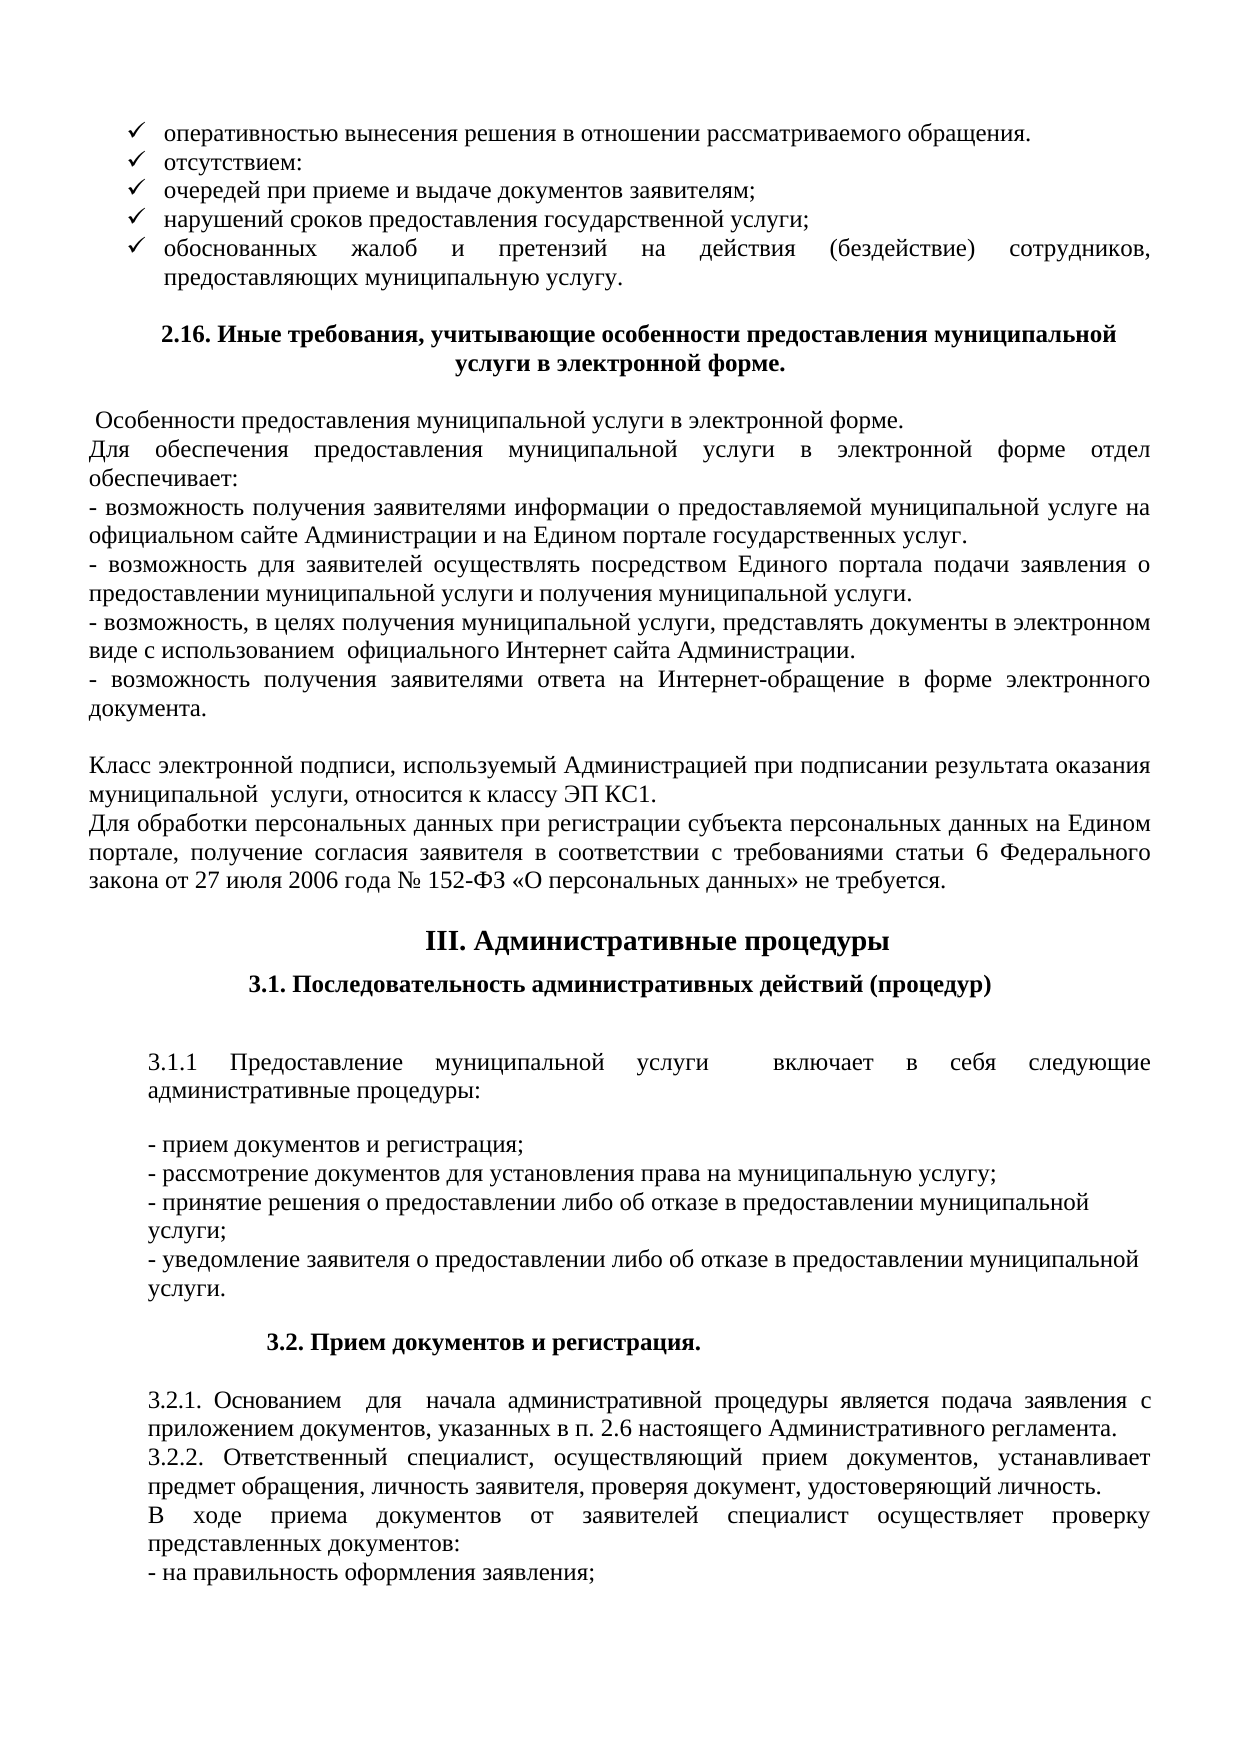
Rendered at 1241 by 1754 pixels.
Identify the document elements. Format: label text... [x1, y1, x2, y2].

text III. Административные процедуры [89, 923, 1152, 957]
text Для обеспечения предоставления муниципальной услуги в электронной форме отдел обеспечивает: [89, 434, 1152, 492]
text - возможность получения заявителями ответа на Интернет-обращение в форме электронного документа. [89, 664, 1152, 722]
text 3.2. Прием документов и регистрация. [148, 1327, 1152, 1355]
text Особенности предоставления муниципальной услуги в электронной форме. [89, 406, 1152, 434]
list отсутствием: [126, 147, 1152, 176]
text - прием документов и регистрация; - рассмотрение документов для установления права на муниципальную услугу; - принятие решения о предоставлении либо об отказе в предоставлении муниципальной услуги; - уведомление заявителя о предоставлении либо об отказе в предоставлении муниципальной услуги. [148, 1129, 1152, 1302]
text 3.2.2. Ответственный специалист, осуществляющий прием документов, устанавливает предмет обращения, личность заявителя, проверяя документ, удостоверяющий личность. [148, 1442, 1152, 1500]
list обоснованных жалоб и претензий на действия (бездействие) сотрудников, предоставляющих муниципальную услугу. [126, 233, 1152, 291]
text 3.1.1 Предоставление муниципальной услуги включает в себя следующие административные процедуры: [148, 1047, 1152, 1104]
list нарушений сроков предоставления государственной услуги; [126, 204, 1152, 233]
text - возможность для заявителей осуществлять посредством Единого портала подачи заявления о предоставлении муниципальной услуги и получения муниципальной услуги. [89, 549, 1152, 607]
text 2.16. Иные требования, учитывающие особенности предоставления муниципальной услуги в электронной форме. [89, 319, 1152, 377]
text - на правильность оформления заявления; [148, 1557, 1152, 1586]
list оперативностью вынесения решения в отношении рассматриваемого обращения. [126, 118, 1152, 147]
list очередей при приеме и выдаче документов заявителям; [126, 176, 1152, 204]
text В ходе приема документов от заявителей специалист осуществляет проверку представленных документов: [148, 1500, 1152, 1557]
text 3.1. Последовательность административных действий (процедур) [89, 969, 1152, 998]
text - возможность, в целях получения муниципальной услуги, представлять документы в электронном виде с использованием официального Интернет сайта Администрации. [89, 607, 1152, 664]
text Для обработки персональных данных при регистрации субъекта персональных данных на Едином портале, получение согласия заявителя в соответствии с требованиями статьи 6 Федерального закона от 27 июля 2006 года № 152-ФЗ «О персональных данных» не требуется. [89, 808, 1152, 894]
text 3.2.1. Основанием для начала административной процедуры является подача заявления с приложением документов, указанных в п. 2.6 настоящего Административного регламента. [148, 1385, 1152, 1442]
text - возможность получения заявителями информации о предоставляемой муниципальной услуге на официальном сайте Администрации и на Едином портале государственных услуг. [89, 492, 1152, 549]
text Класс электронной подписи, используемый Администрацией при подписании результата оказания муниципальной услуги, относится к классу ЭП КС1. [89, 751, 1152, 808]
